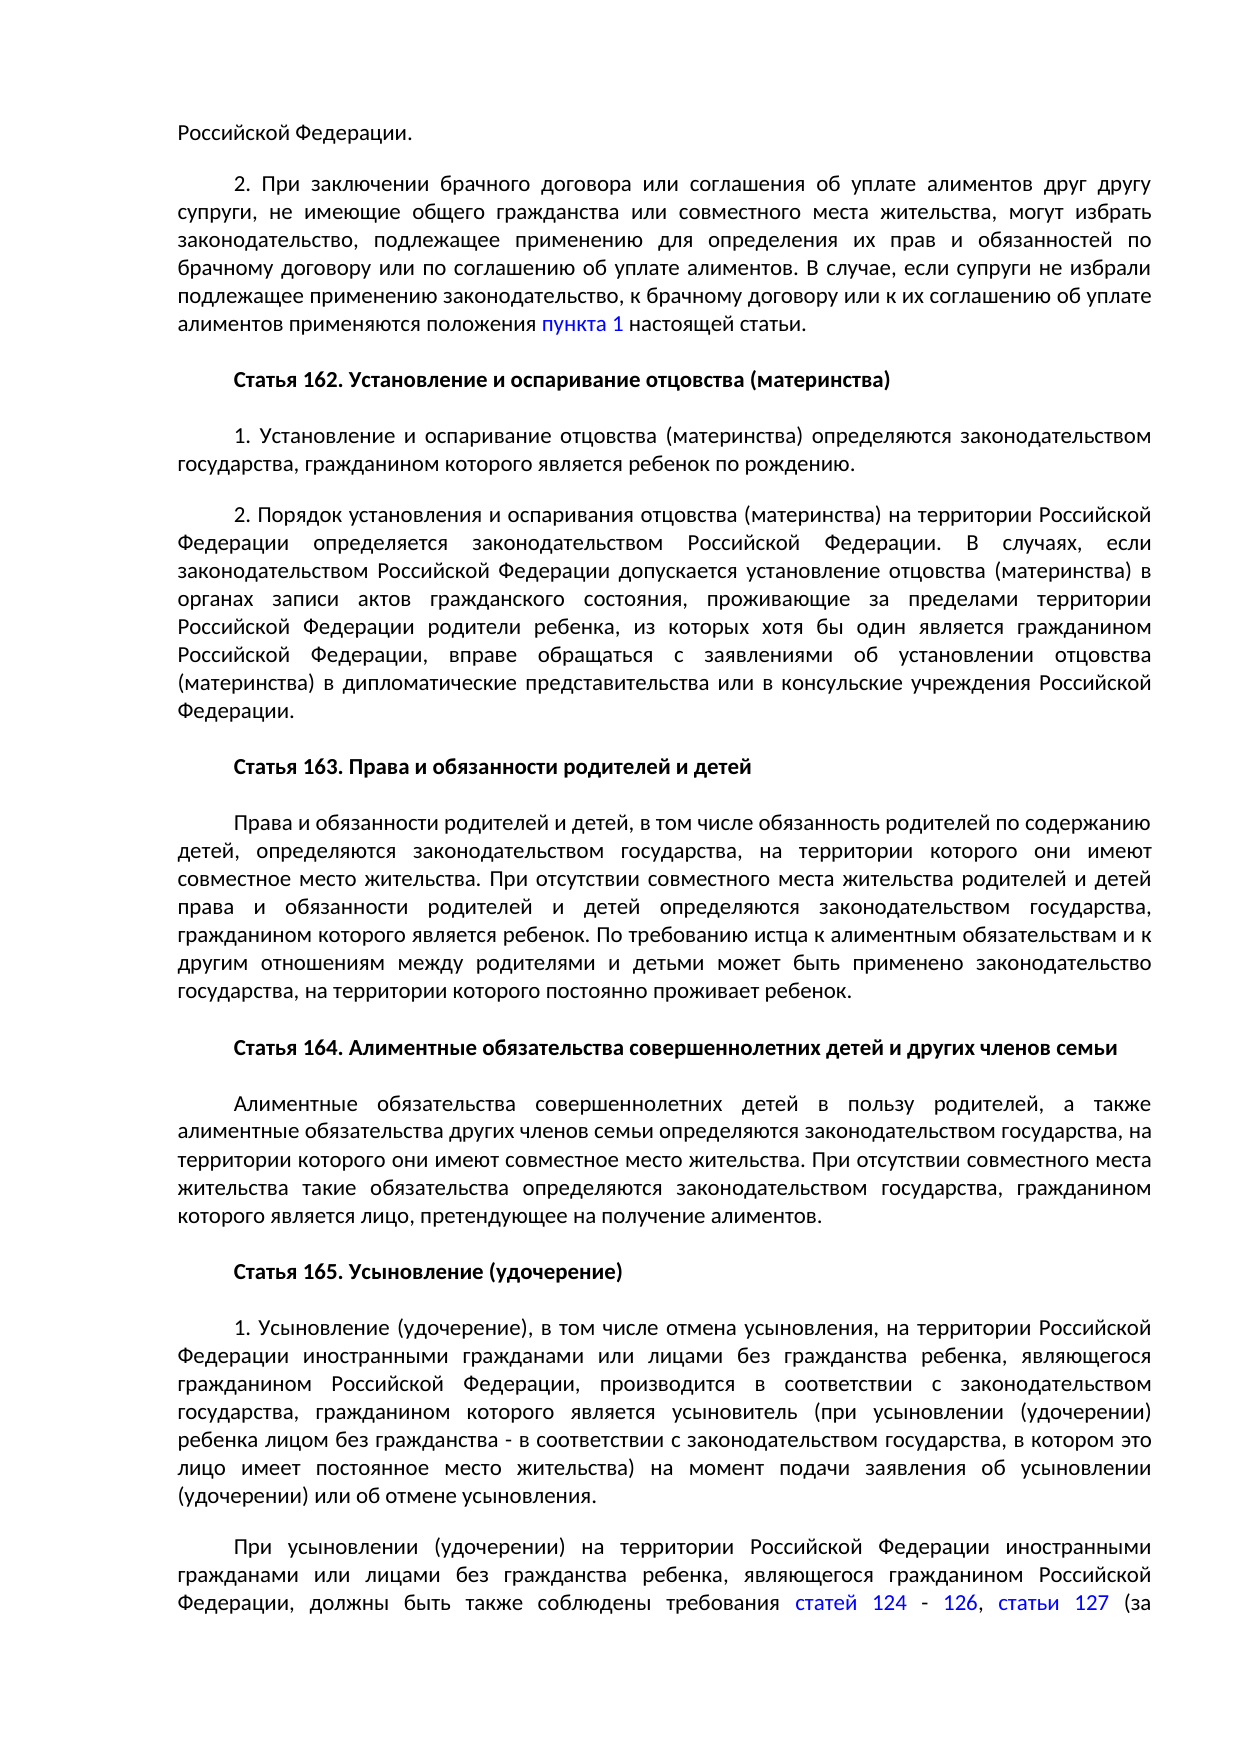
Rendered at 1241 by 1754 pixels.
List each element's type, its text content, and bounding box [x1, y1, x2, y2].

text 1. Усыновление (удочерение), в том числе отмена усыновления, на территории Российской Федерации иностранными гражданами или лицами без гражданства ребенка, являющегося гражданином Российской Федерации, производится в соответствии с законодательством государства, гражданином которого является усыновитель (при усыновлении (удочерении) ребенка лицом без гражданства - в соответствии с законодательством государства, в котором это лицо имеет постоянное место жительства) на момент подачи заявления об усыновлении (удочерении) или об отмене усыновления. [177, 1313, 1152, 1509]
title Статья 165. Усыновление (удочерение) [177, 1257, 1152, 1285]
text 2. При заключении брачного договора или соглашения об уплате алиментов друг другу супруги, не имеющие общего гражданства или совместного места жительства, могут избрать законодательство, подлежащее применению для определения их прав и обязанностей по брачному договору или по соглашению об уплате алиментов. В случае, если супруги не избрали подлежащее применению законодательство, к брачному договору или к их соглашению об уплате алиментов применяются положения пункта 1 настоящей статьи. [177, 169, 1152, 337]
title Статья 162. Установление и оспаривание отцовства (материнства) [177, 365, 1152, 393]
title Статья 164. Алиментные обязательства совершеннолетних детей и других членов семьи [177, 1033, 1152, 1061]
text 2. Порядок установления и оспаривания отцовства (материнства) на территории Российской Федерации определяется законодательством Российской Федерации. В случаях, если законодательством Российской Федерации допускается установление отцовства (материнства) в органах записи актов гражданского состояния, проживающие за пределами территории Российской Федерации родители ребенка, из которых хотя бы один является гражданином Российской Федерации, вправе обращаться с заявлениями об установлении отцовства (материнства) в дипломатические представительства или в консульские учреждения Российской Федерации. [177, 500, 1152, 724]
text Права и обязанности родителей и детей, в том числе обязанность родителей по содержанию детей, определяются законодательством государства, на территории которого они имеют совместное место жительства. При отсутствии совместного места жительства родителей и детей права и обязанности родителей и детей определяются законодательством государства, гражданином которого является ребенок. По требованию истца к алиментным обязательствам и к другим отношениям между родителями и детьми может быть применено законодательство государства, на территории которого постоянно проживает ребенок. [177, 808, 1152, 1004]
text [177, 118, 1152, 146]
text Алиментные обязательства совершеннолетних детей в пользу родителей, а также алиментные обязательства других членов семьи определяются законодательством государства, на территории которого они имеют совместное место жительства. При отсутствии совместного места жительства такие обязательства определяются законодательством государства, гражданином которого является лицо, претендующее на получение алиментов. [177, 1089, 1152, 1229]
title Статья 163. Права и обязанности родителей и детей [177, 752, 1152, 780]
text 1. Установление и оспаривание отцовства (материнства) определяются законодательством государства, гражданином которого является ребенок по рождению. [177, 421, 1152, 477]
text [177, 1532, 1152, 1616]
